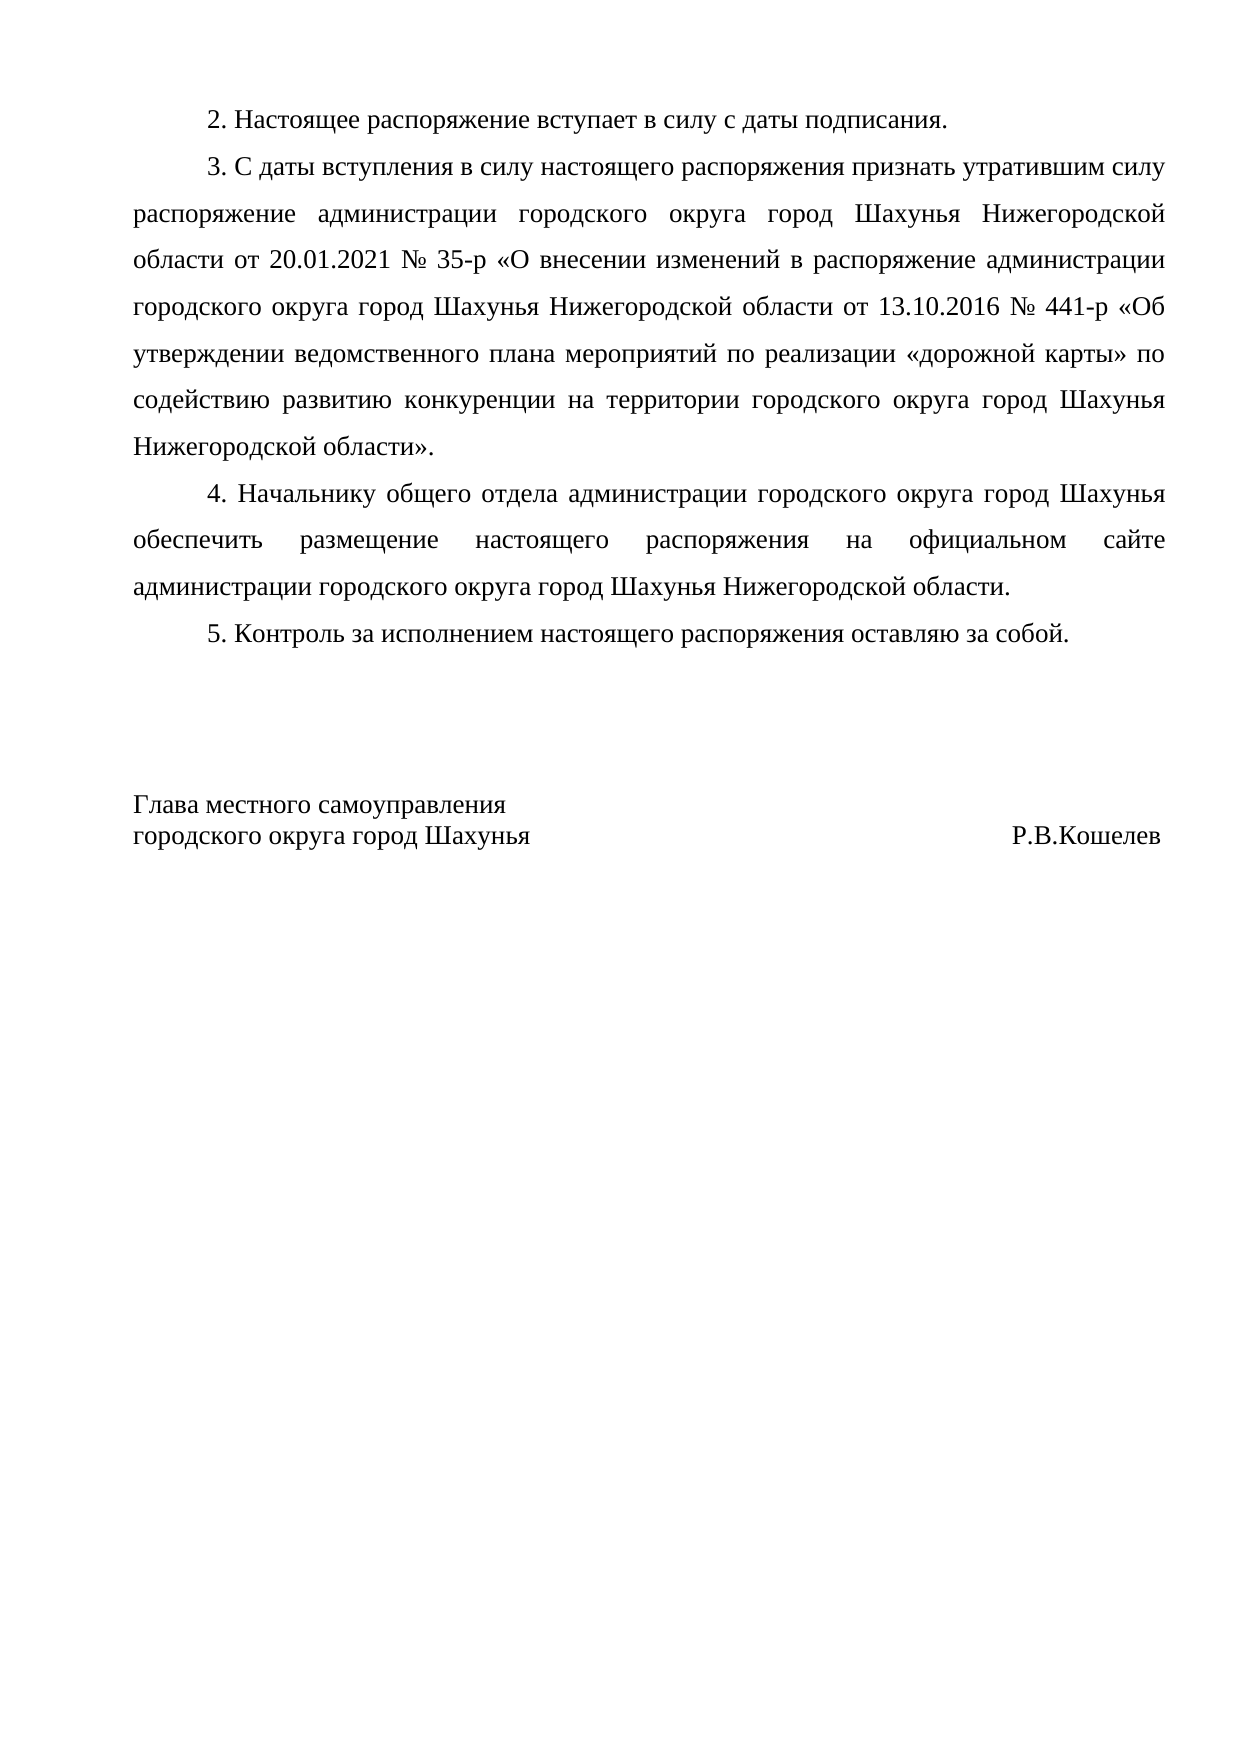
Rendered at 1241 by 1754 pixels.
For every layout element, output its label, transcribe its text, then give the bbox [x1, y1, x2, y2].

text городского округа город Шахунья Р.В.Кошелев [133, 819, 1167, 850]
text 5. Контроль за исполнением настоящего распоряжения оставляю за собой. [133, 617, 1167, 648]
text Глава местного самоуправления [133, 788, 1167, 819]
text 4. Начальнику общего отдела администрации городского округа город Шахунья обеспечить размещение настоящего распоряжения на официальном сайте администрации городского округа город Шахунья Нижегородской области. [133, 477, 1167, 601]
text 2. Настоящее распоряжение вступает в силу с даты подписания. [133, 103, 1167, 134]
text 3. С даты вступления в силу настоящего распоряжения признать утратившим силу распоряжение администрации городского округа город Шахунья Нижегородской области от 20.01.2021 № 35-р «О внесении изменений в распоряжение администрации городского округа город Шахунья Нижегородской области от 13.10.2016 № 441-р «Об утверждении ведомственного плана мероприятий по реализации «дорожной карты» по содействию развитию конкуренции на территории городского округа город Шахунья Нижегородской области». [133, 150, 1167, 461]
